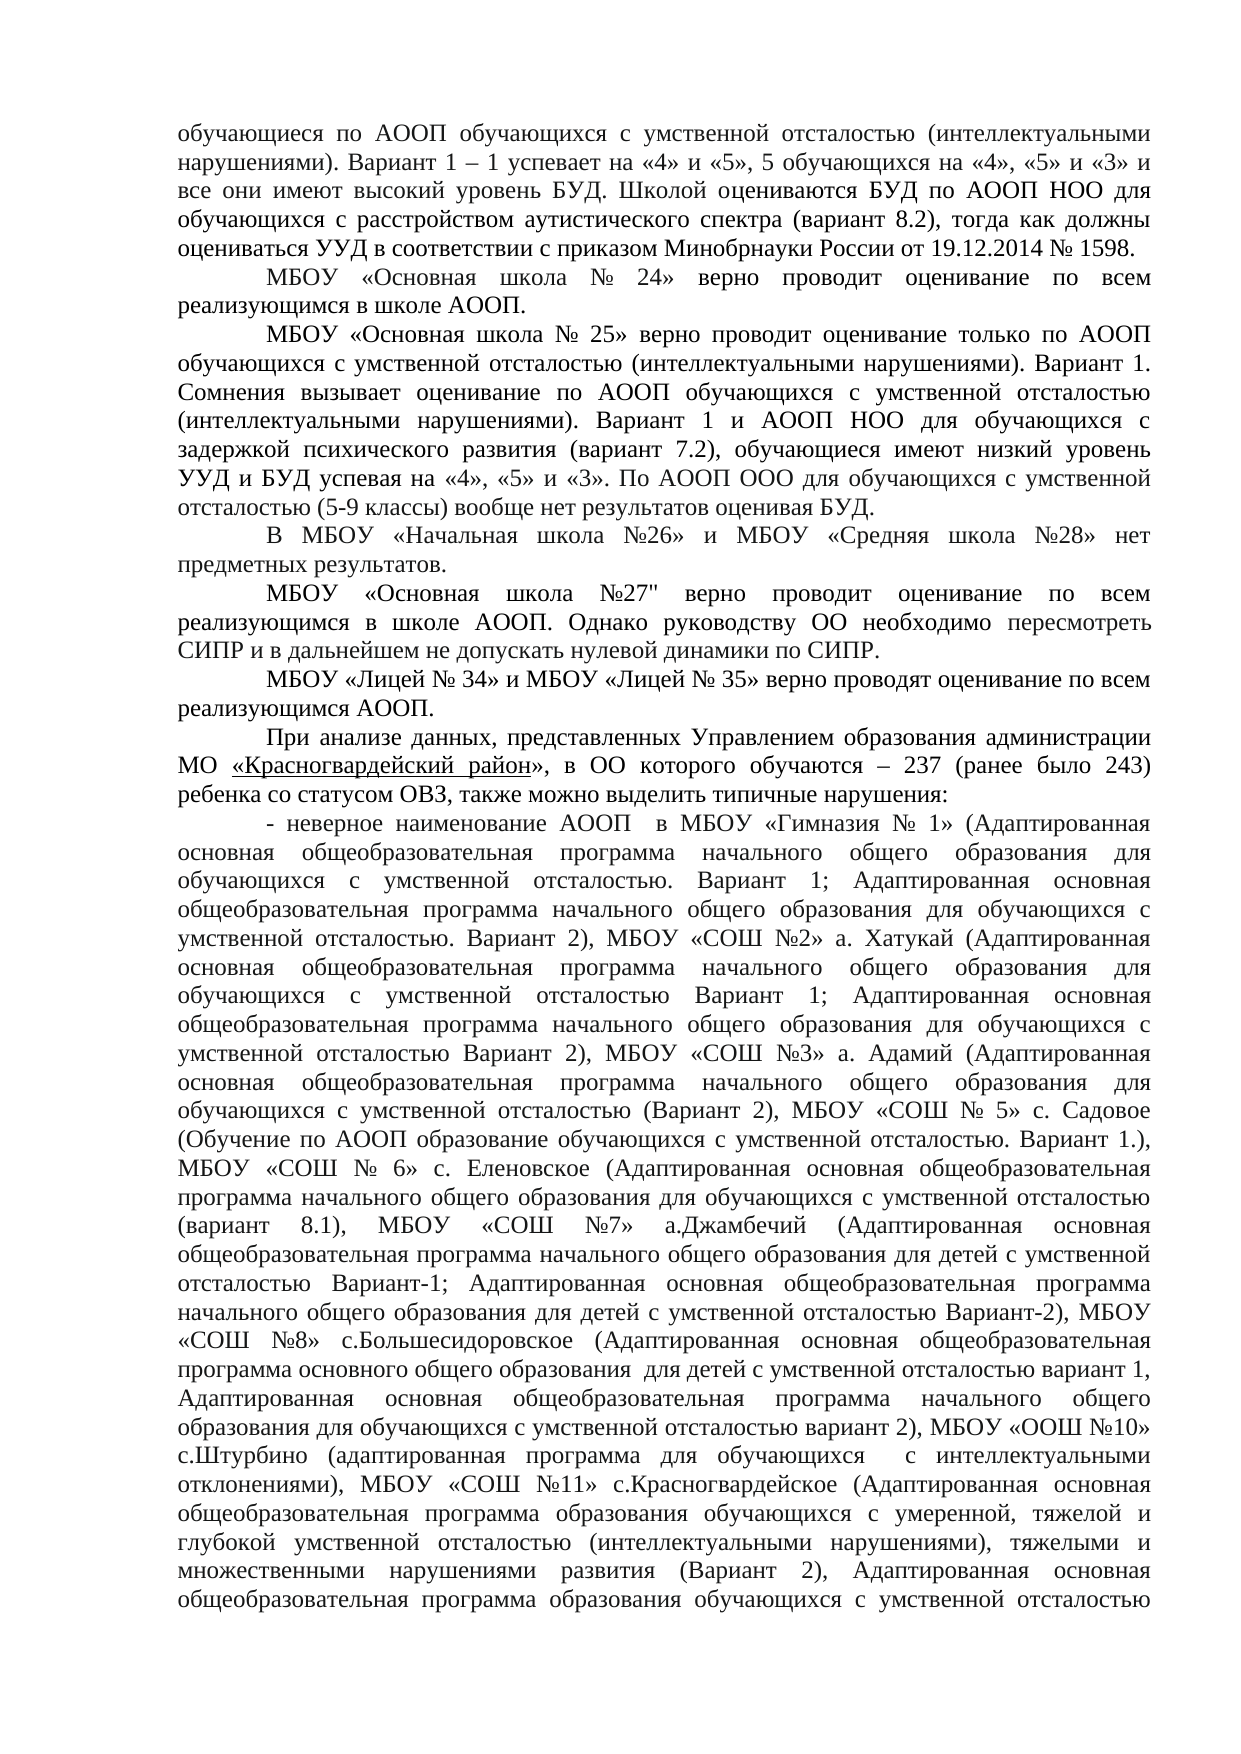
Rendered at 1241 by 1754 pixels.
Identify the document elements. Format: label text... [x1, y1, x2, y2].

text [177, 808, 1152, 1613]
text При анализе данных, представленных Управлением образования администрации МО «Красногвардейский район», в ОО которого обучаются – 237 (ранее было 243) ребенка со статусом ОВЗ, также можно выделить типичные нарушения: [177, 722, 1152, 808]
text В МБОУ «Начальная школа №26» и МБОУ «Средняя школа №28» нет предметных результатов. [177, 521, 1152, 578]
text МБОУ «Основная школа №27" верно проводит оценивание по всем реализующимся в школе АООП. Однако руководству ОО необходимо пересмотреть СИПР и в дальнейшем не допускать нулевой динамики по СИПР. [177, 578, 1152, 664]
text МБОУ «Лицей № 34» и МБОУ «Лицей № 35» верно проводят оценивание по всем реализующимся АООП. [177, 664, 1152, 722]
text МБОУ «Основная школа № 24» верно проводит оценивание по всем реализующимся в школе АООП. [177, 262, 1152, 319]
text МБОУ «Основная школа № 25» верно проводит оценивание только по АООП обучающихся с умственной отсталостью (интеллектуальными нарушениями). Вариант 1. Сомнения вызывает оценивание по АООП обучающихся с умственной отсталостью (интеллектуальными нарушениями). Вариант 1 и АООП НОО для обучающихся с задержкой психического развития (вариант 7.2), обучающиеся имеют низкий уровень УУД и БУД успевая на «4», «5» и «3». По АООП ООО для обучающихся с умственной отсталостью (5-9 классы) вообще нет результатов оценивая БУД. [177, 319, 1152, 521]
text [177, 118, 1152, 262]
